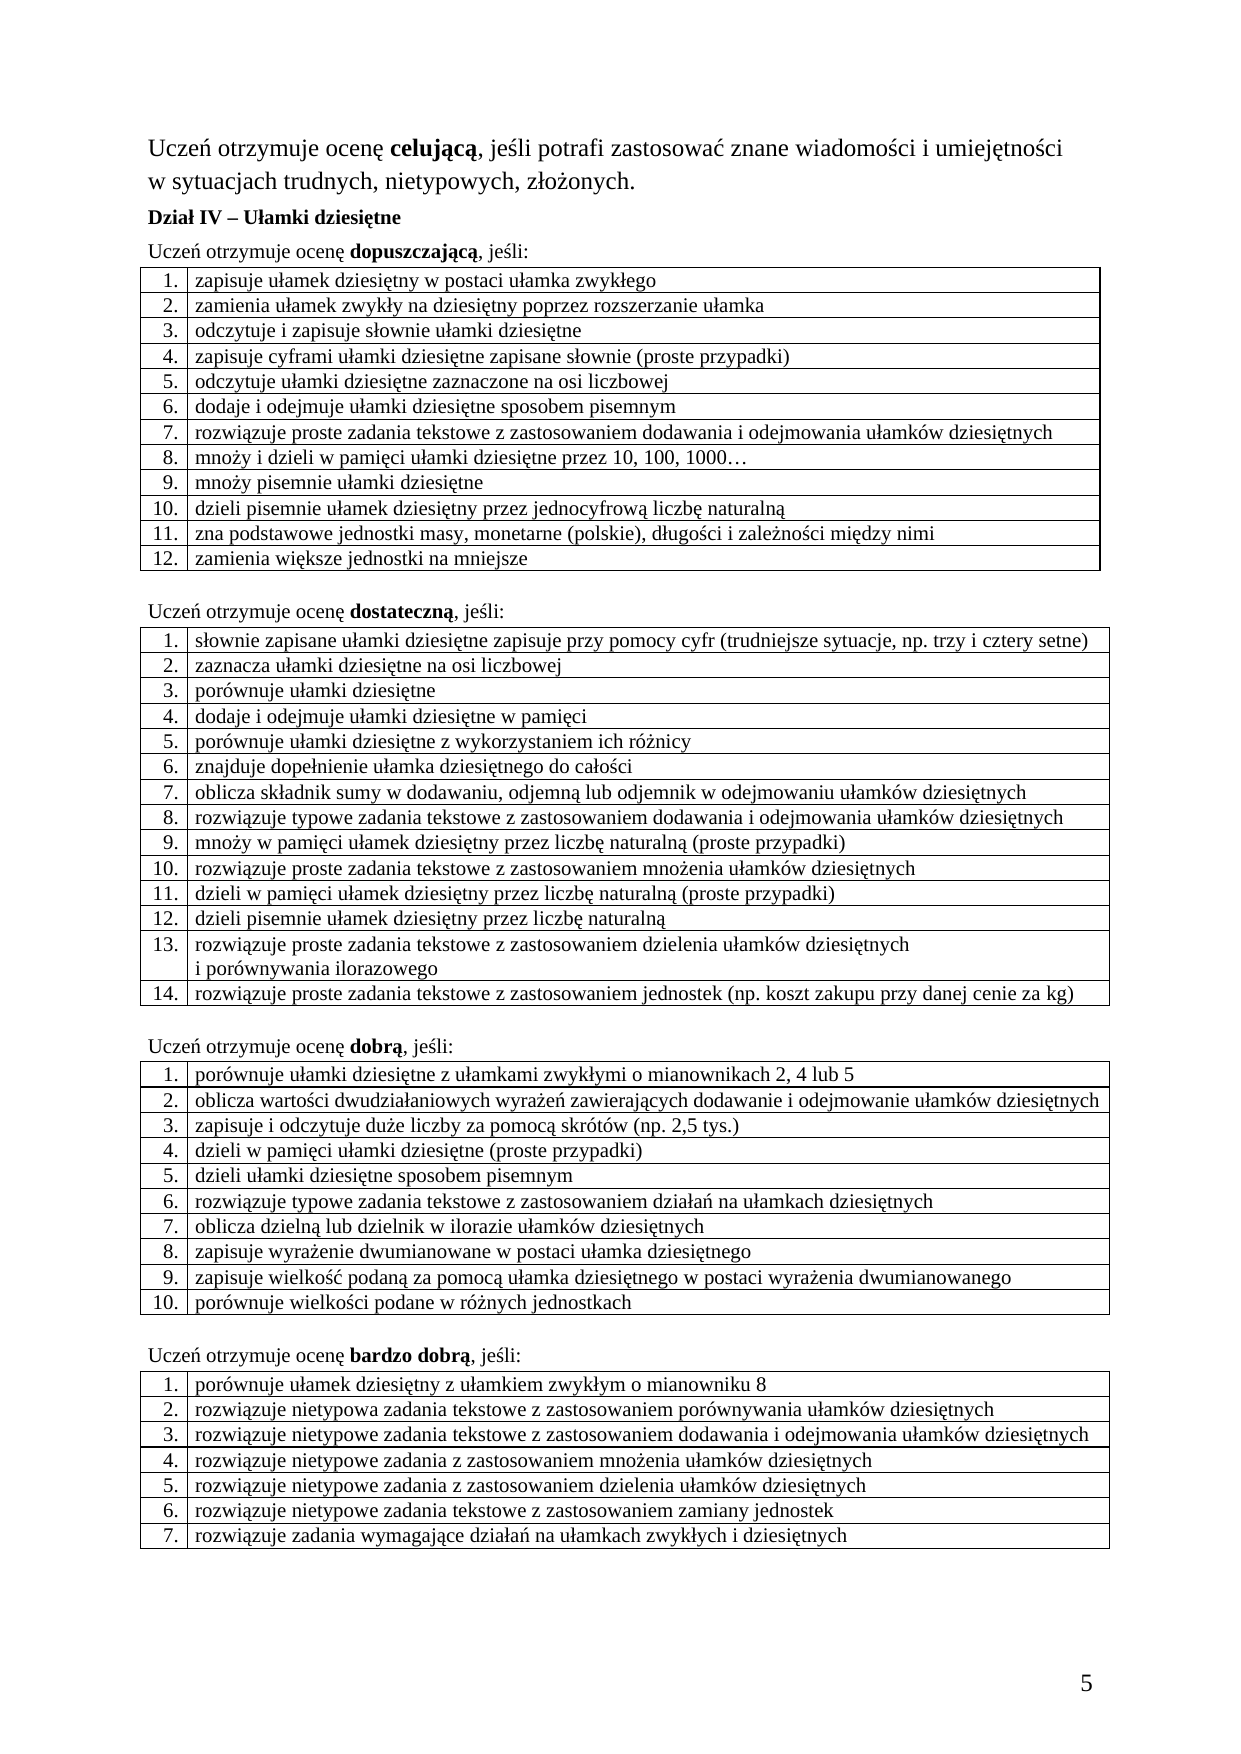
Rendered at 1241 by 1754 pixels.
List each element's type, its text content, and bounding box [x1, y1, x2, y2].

table_cell dzieli ułamki dziesiętne sposobem pisemnym [188, 1164, 1109, 1188]
table_cell odczytuje ułamki dziesiętne zaznaczone na osi liczbowej [188, 369, 1099, 393]
table_cell 9. [141, 1265, 187, 1289]
table_cell znajduje dopełnienie ułamka dziesiętnego do całości [188, 754, 1109, 778]
table_header 1. [141, 268, 187, 292]
table_cell dzieli pisemnie ułamek dziesiętny przez jednocyfrową liczbę naturalną [188, 496, 1099, 520]
table_cell 2. [141, 1088, 187, 1112]
table_cell 7. [141, 420, 187, 444]
table_cell 3. [141, 318, 187, 343]
table_cell rozwiązuje proste zadania tekstowe z zastosowaniem dodawania i odejmowania ułamków dziesiętnych [188, 420, 1099, 444]
table_cell 6. [141, 754, 187, 778]
table_cell zapisuje wielkość podaną za pomocą ułamka dziesiętnego w postaci wyrażenia dwumianowanego [188, 1265, 1109, 1289]
table_cell mnoży i dzieli w pamięci ułamki dziesiętne przez 10, 100, 1000… [188, 445, 1099, 469]
table_cell 2. [141, 1397, 187, 1421]
table_cell 2. [141, 293, 187, 317]
table_cell 4. [141, 344, 187, 368]
table_header 1. [141, 628, 187, 652]
table_cell dzieli w pamięci ułamki dziesiętne (proste przypadki) [188, 1138, 1109, 1162]
table_cell 12. [141, 546, 187, 570]
table_cell 3. [141, 1113, 187, 1137]
table_cell 5. [141, 729, 187, 753]
table_cell 5. [141, 369, 187, 393]
table_cell rozwiązuje proste zadania tekstowe z zastosowaniem jednostek (np. koszt zakupu przy danej cenie za kg) [188, 981, 1109, 1005]
table_cell 6. [141, 1498, 187, 1522]
table_cell oblicza dzielną lub dzielnik w ilorazie ułamków dziesiętnych [188, 1214, 1109, 1238]
table_cell dodaje i odejmuje ułamki dziesiętne sposobem pisemnym [188, 394, 1099, 418]
table_cell porównuje ułamki dziesiętne z wykorzystaniem ich różnicy [188, 729, 1109, 753]
table_cell 12. [141, 906, 187, 930]
table_cell 4. [141, 1138, 187, 1162]
table_cell porównuje wielkości podane w różnych jednostkach [188, 1290, 1109, 1314]
table_header 1. [141, 1372, 187, 1396]
table_cell rozwiązuje nietypowe zadania tekstowe z zastosowaniem dodawania i odejmowania ułamków dziesiętnych [188, 1422, 1109, 1446]
table_cell rozwiązuje typowe zadania tekstowe z zastosowaniem dodawania i odejmowania ułamków dziesiętnych [188, 805, 1109, 829]
table_cell oblicza wartości dwudziałaniowych wyrażeń zawierających dodawanie i odejmowanie ułamków dziesiętnych [188, 1088, 1109, 1112]
table_cell 10. [141, 856, 187, 880]
table_cell 4. [141, 1448, 187, 1472]
table_cell rozwiązuje proste zadania tekstowe z zastosowaniem mnożenia ułamków dziesiętnych [188, 856, 1109, 880]
table_cell 10. [141, 1290, 187, 1314]
table_cell 10. [141, 496, 187, 520]
table_cell 14. [141, 981, 187, 1005]
table_cell rozwiązuje proste zadania tekstowe z zastosowaniem dzielenia ułamków dziesiętnych i porównywania ilorazowego [188, 931, 1109, 979]
table_cell mnoży pisemnie ułamki dziesiętne [188, 470, 1099, 494]
table_header porównuje ułamki dziesiętne z ułamkami zwykłymi o mianownikach 2, 4 lub 5 [188, 1062, 1109, 1086]
table_cell 11. [141, 521, 187, 545]
table_cell 9. [141, 830, 187, 854]
table_cell 8. [141, 445, 187, 469]
table_cell oblicza składnik sumy w dodawaniu, odjemną lub odjemnik w odejmowaniu ułamków dziesiętnych [188, 780, 1109, 804]
text Uczeń otrzymuje ocenę celującą, jeśli potrafi zastosować znane wiadomości i umiejętności w sytuacjach trudnych, nietypowych, złożonych. [148, 133, 1093, 195]
table_cell rozwiązuje nietypowe zadania z zastosowaniem mnożenia ułamków dziesiętnych [188, 1448, 1109, 1472]
table_cell mnoży w pamięci ułamek dziesiętny przez liczbę naturalną (proste przypadki) [188, 830, 1109, 854]
table_cell 7. [141, 1524, 187, 1548]
table_cell dodaje i odejmuje ułamki dziesiętne w pamięci [188, 704, 1109, 728]
text Dział IV – Ułamki dziesiętne [148, 205, 1093, 229]
table_cell zna podstawowe jednostki masy, monetarne (polskie), długości i zależności między nimi [188, 521, 1099, 545]
table_cell 4. [141, 704, 187, 728]
table_cell rozwiązuje nietypowe zadania tekstowe z zastosowaniem zamiany jednostek [188, 1498, 1109, 1522]
table_cell zamienia większe jednostki na mniejsze [188, 546, 1099, 570]
table_cell 8. [141, 1239, 187, 1264]
table_cell 11. [141, 881, 187, 905]
table_cell 3. [141, 678, 187, 703]
table_cell zamienia ułamek zwykły na dziesiętny poprzez rozszerzanie ułamka [188, 293, 1099, 317]
table_cell 8. [141, 805, 187, 829]
table_cell zapisuje cyframi ułamki dziesiętne zapisane słownie (proste przypadki) [188, 344, 1099, 368]
table_cell 5. [141, 1164, 187, 1188]
table_cell 2. [141, 653, 187, 677]
table_cell 7. [141, 1214, 187, 1238]
table_cell zapisuje i odczytuje duże liczby za pomocą skrótów (np. 2,5 tys.) [188, 1113, 1109, 1137]
table_header porównuje ułamek dziesiętny z ułamkiem zwykłym o mianowniku 8 [188, 1372, 1109, 1396]
table_cell rozwiązuje zadania wymagające działań na ułamkach zwykłych i dziesiętnych [188, 1524, 1109, 1548]
table_cell rozwiązuje typowe zadania tekstowe z zastosowaniem działań na ułamkach dziesiętnych [188, 1189, 1109, 1213]
table_cell 9. [141, 470, 187, 494]
text Uczeń otrzymuje ocenę dopuszczającą, jeśli: [148, 239, 1093, 263]
table_cell 5. [141, 1473, 187, 1497]
table_cell porównuje ułamki dziesiętne [188, 678, 1109, 703]
table_cell zaznacza ułamki dziesiętne na osi liczbowej [188, 653, 1109, 677]
table_cell rozwiązuje nietypowe zadania z zastosowaniem dzielenia ułamków dziesiętnych [188, 1473, 1109, 1497]
table_cell 6. [141, 1189, 187, 1213]
text Uczeń otrzymuje ocenę dostateczną, jeśli: [148, 599, 1093, 623]
table_header zapisuje ułamek dziesiętny w postaci ułamka zwykłego [188, 268, 1099, 292]
table_cell 3. [141, 1422, 187, 1446]
text Uczeń otrzymuje ocenę dobrą, jeśli: [148, 1033, 1093, 1058]
table_cell rozwiązuje nietypowa zadania tekstowe z zastosowaniem porównywania ułamków dziesiętnych [188, 1397, 1109, 1421]
text Uczeń otrzymuje ocenę bardzo dobrą, jeśli: [148, 1343, 1093, 1367]
table_cell 6. [141, 394, 187, 418]
table_cell dzieli w pamięci ułamek dziesiętny przez liczbę naturalną (proste przypadki) [188, 881, 1109, 905]
table_header 1. [141, 1062, 187, 1086]
table_cell odczytuje i zapisuje słownie ułamki dziesiętne [188, 318, 1099, 343]
table_cell dzieli pisemnie ułamek dziesiętny przez liczbę naturalną [188, 906, 1109, 930]
table_cell zapisuje wyrażenie dwumianowane w postaci ułamka dziesiętnego [188, 1239, 1109, 1264]
table_header słownie zapisane ułamki dziesiętne zapisuje przy pomocy cyfr (trudniejsze sytuacje, np. trzy i cztery setne) [188, 628, 1109, 652]
table_cell 13. [141, 931, 187, 979]
table_cell 7. [141, 780, 187, 804]
